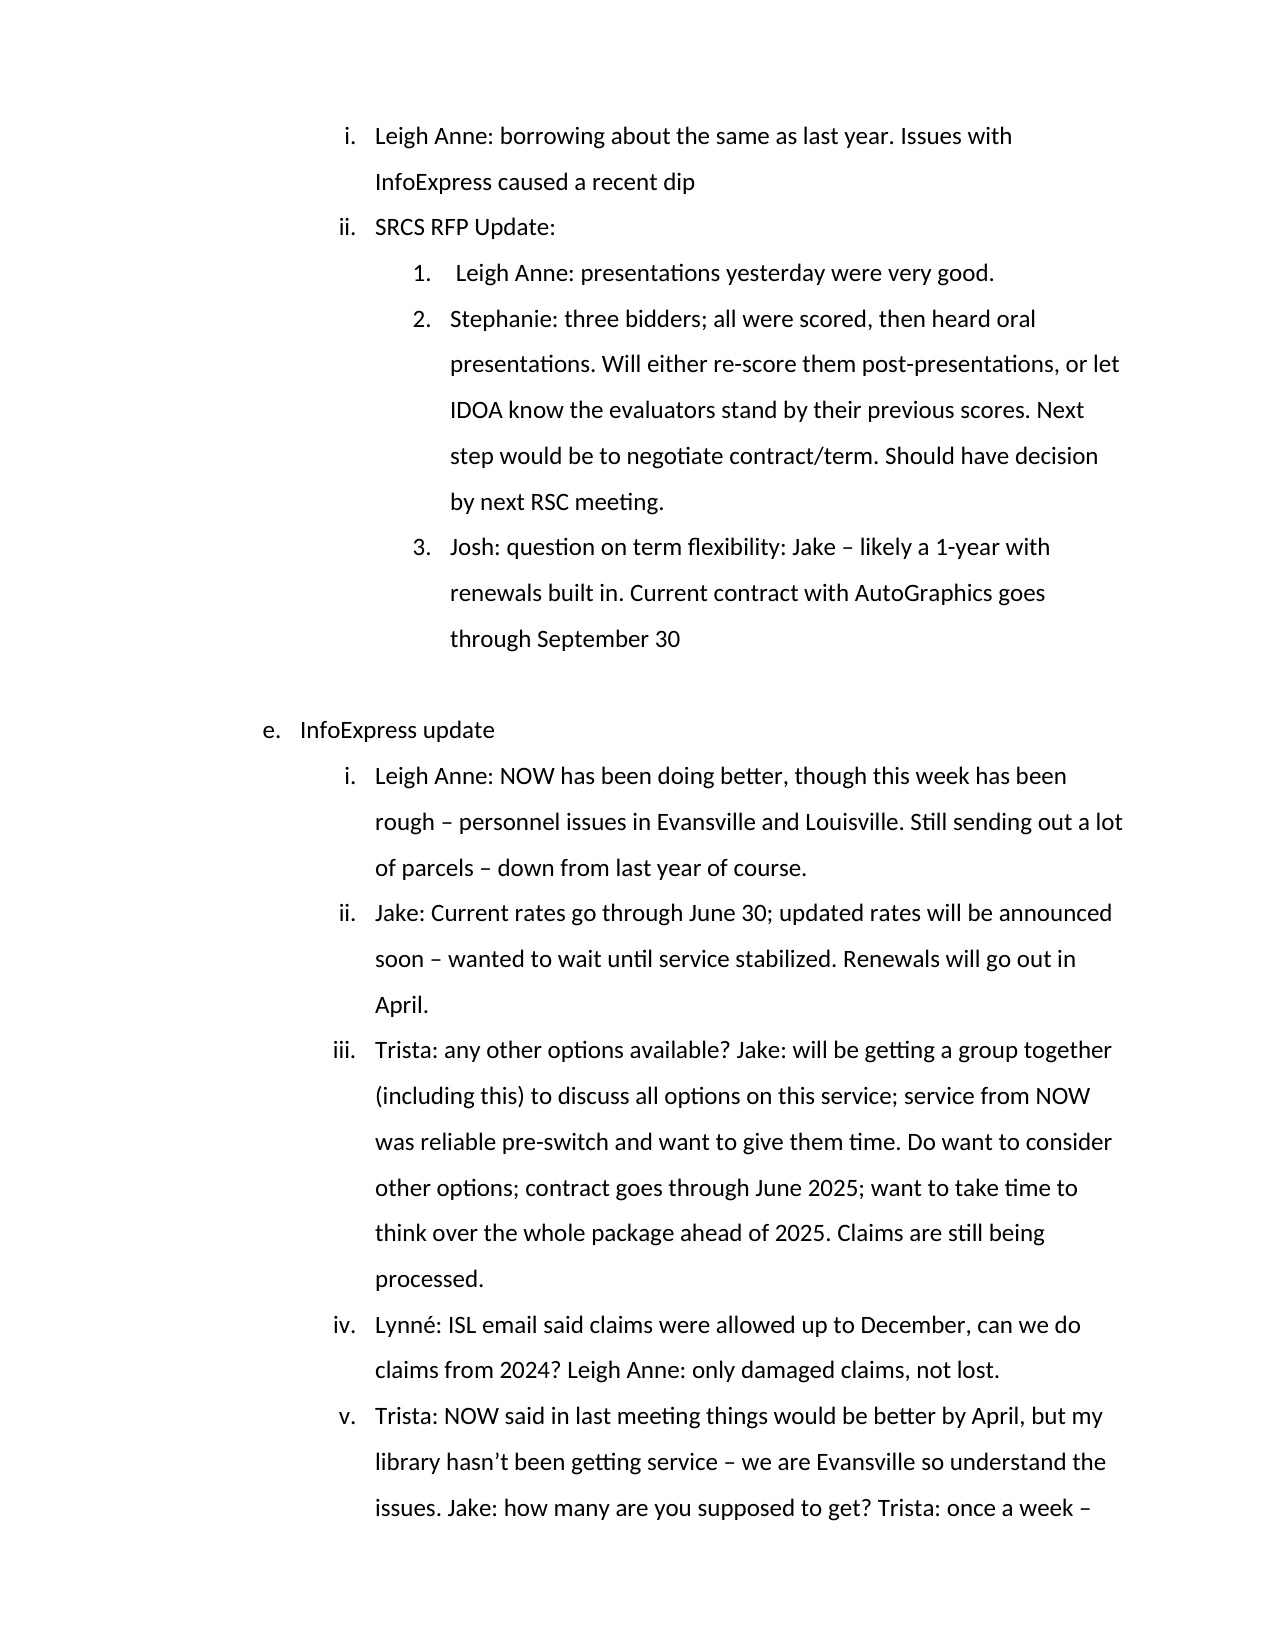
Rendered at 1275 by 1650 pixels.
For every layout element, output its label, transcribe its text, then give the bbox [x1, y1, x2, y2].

list Leigh Anne: presentations yesterday were very good. [412, 257, 1125, 288]
list Jake: Current rates go through June 30; updated rates will be announced soon – wanted to wait until service stabilized. Renewals will go out in April. [356, 897, 1125, 1019]
list Stephanie: three bidders; all were scored, then heard oral presentations. Will either re-score them post-presentations, or let IDOA know the evaluators stand by their previous scores. Next step would be to negotiate contract/term. Should have decision by next RSC meeting. [412, 303, 1125, 516]
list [356, 1400, 1125, 1522]
list Lynné: ISL email said claims were allowed up to December, can we do claims from 2024? Leigh Anne: only damaged claims, not lost. [356, 1309, 1125, 1385]
list Josh: question on term flexibility: Jake – likely a 1-year with renewals built in. Current contract with AutoGraphics goes through September 30 [412, 532, 1125, 653]
list InfoExpress update [262, 714, 1125, 745]
list Trista: any other options available? Jake: will be getting a group together (including this) to discuss all options on this service; service from NOW was reliable pre-switch and want to give them time. Do want to consider other options; contract goes through June 2025; want to take time to think over the whole package ahead of 2025. Claims are still being processed. [356, 1034, 1125, 1294]
list Leigh Anne: borrowing about the same as last year. Issues with InfoExpress caused a recent dip [356, 120, 1125, 196]
list SRCS RFP Update: [356, 211, 1125, 242]
list Leigh Anne: NOW has been doing better, though this week has been rough – personnel issues in Evansville and Louisville. Still sending out a lot of parcels – down from last year of course. [356, 760, 1125, 882]
